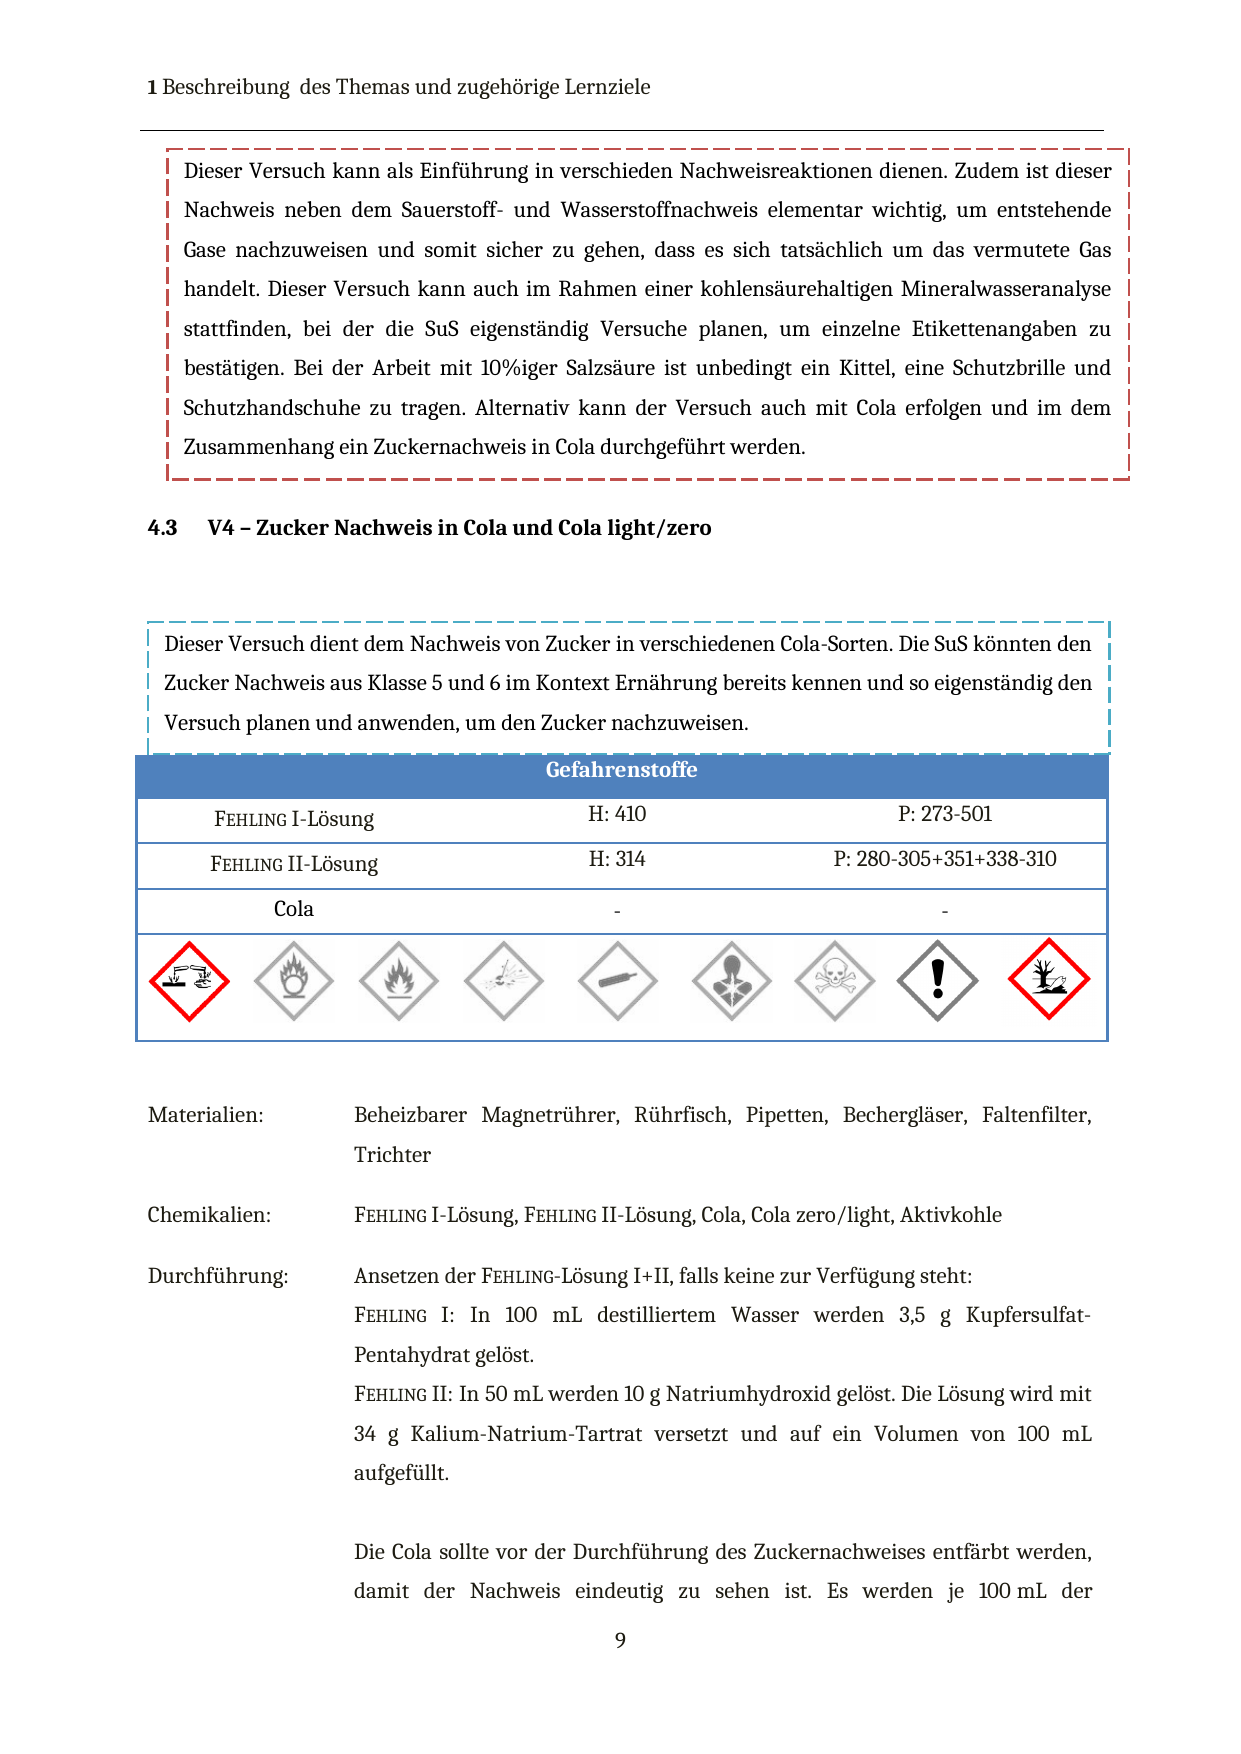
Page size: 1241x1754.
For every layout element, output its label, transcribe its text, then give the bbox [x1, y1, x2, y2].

picture [357, 939, 441, 1023]
text Chemikalien: Fehling I-Lösung, Fehling II-Lösung, Cola, Cola zero/light, Aktivkohle [148, 1202, 1093, 1228]
picture [690, 939, 773, 1023]
table_cell Cola [138, 890, 452, 933]
table_cell [557, 935, 679, 1040]
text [148, 1539, 1093, 1604]
table_cell [679, 935, 782, 1040]
table_cell [989, 935, 1106, 1040]
picture [895, 938, 980, 1023]
table_cell Fehling I-Lösung [138, 799, 452, 842]
text Fehling I: In 100 mL destilliertem Wasser werden 3,5 g Kupfersulfat-Pentahydrat gelöst. [148, 1302, 1093, 1368]
table_cell - [452, 890, 782, 933]
table_cell P: 273-501 [783, 799, 1106, 842]
picture [1000, 935, 1097, 1027]
table_cell [452, 935, 557, 1040]
table_cell Fehling II-Lösung [138, 844, 452, 888]
table_header Gefahrenstoffe [138, 757, 1106, 797]
table_cell [347, 935, 452, 1040]
table_cell [241, 935, 347, 1040]
picture [147, 939, 231, 1023]
table_cell [783, 935, 884, 1040]
table_cell - [783, 890, 1106, 933]
subtitle V4 – Zucker Nachweis in Cola und Cola light/zero [148, 514, 1093, 541]
text Fehling II: In 50 mL werden 10 g Natriumhydroxid gelöst. Die Lösung wird mit 34 g Kalium-Natrium-Tartrat versetzt und auf ein Volumen von 100 mL aufgefüllt. [148, 1381, 1093, 1486]
picture [793, 939, 877, 1023]
picture [462, 939, 546, 1023]
picture [576, 939, 660, 1023]
table_cell [884, 935, 989, 1040]
table_cell [138, 935, 241, 1040]
text Materialien: Beheizbarer Magnetrührer, Rührfisch, Pipetten, Bechergläser, Faltenfilter, Trichter [148, 1102, 1093, 1168]
picture [252, 939, 336, 1023]
table_cell H: 410 [452, 799, 782, 842]
table_cell H: 314 [452, 844, 782, 888]
table_cell P: 280-305+351+338-310 [783, 844, 1106, 888]
text Durchführung: Ansetzen der Fehling-Lösung I+II, falls keine zur Verfügung steht: [148, 1262, 1093, 1289]
